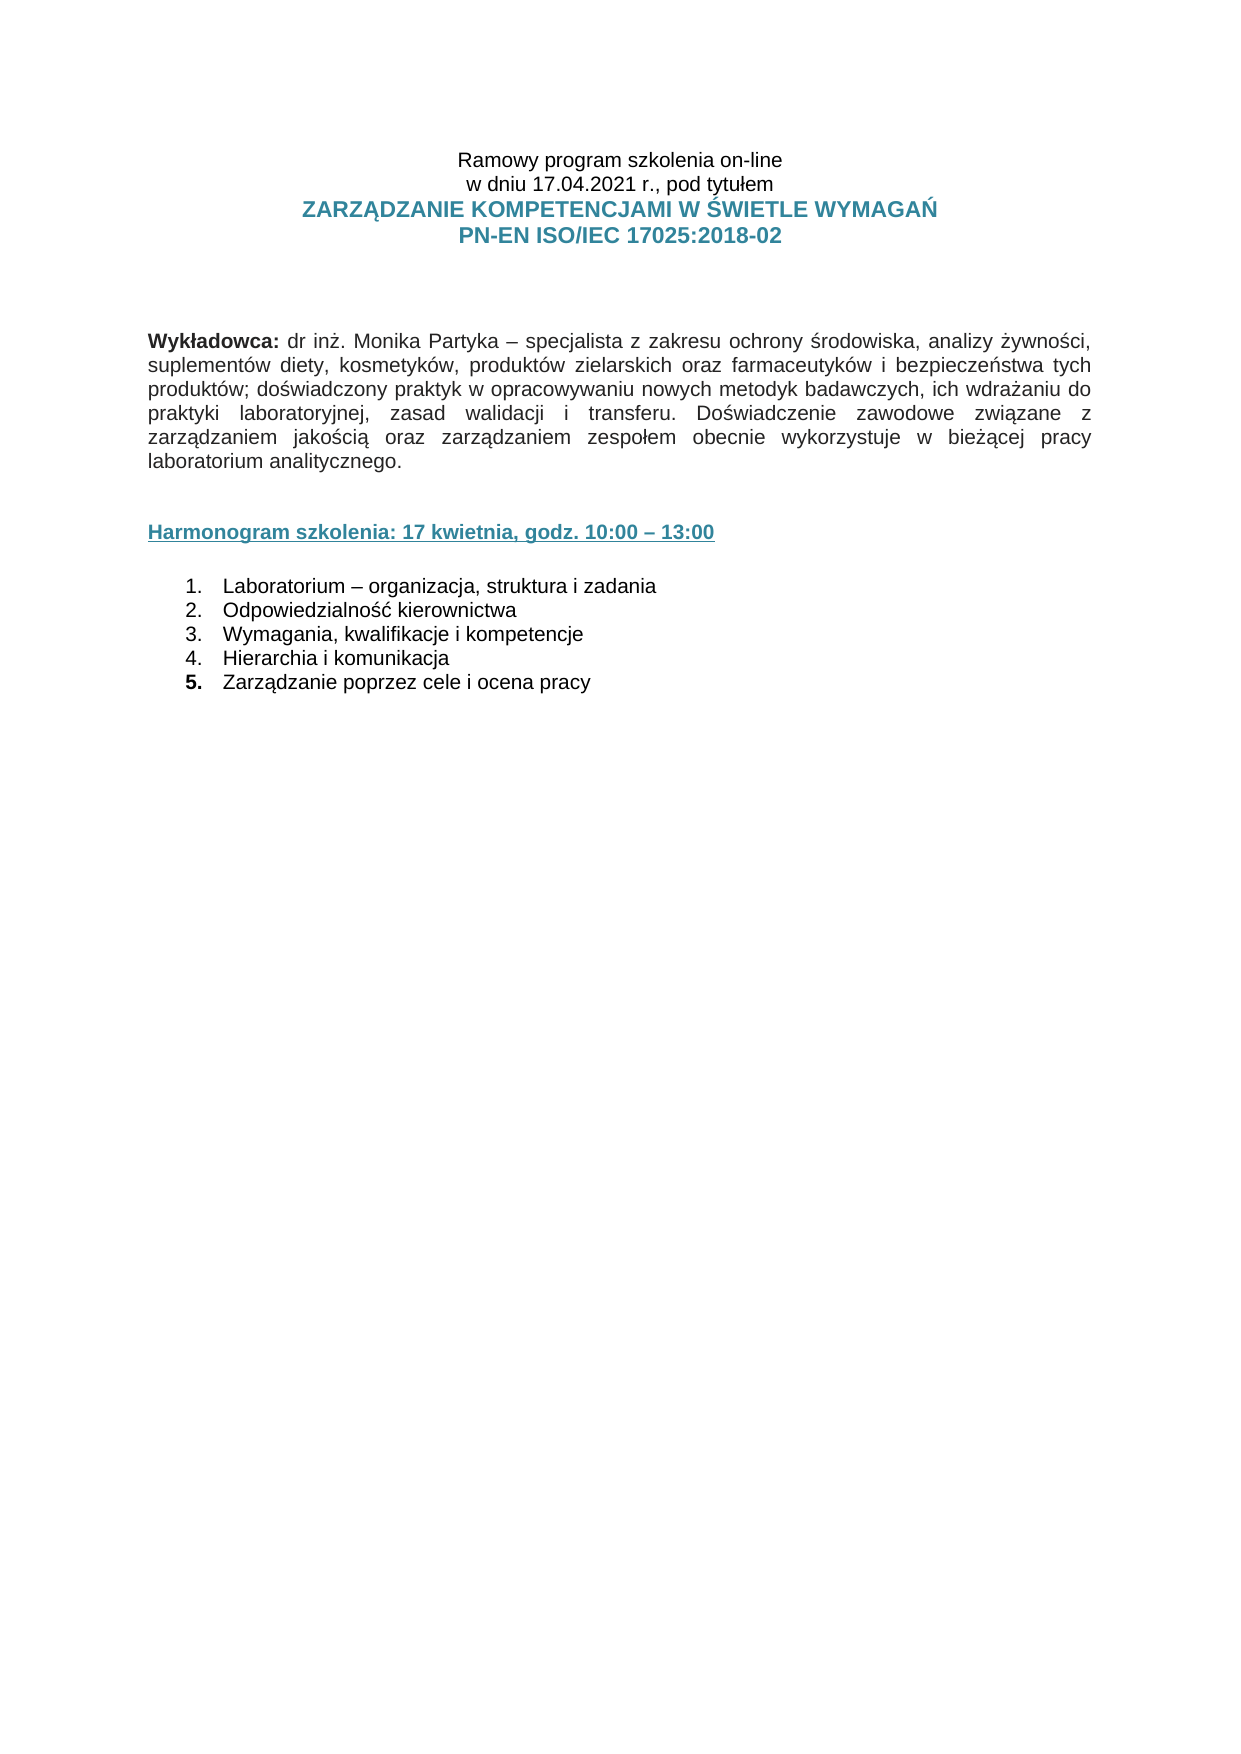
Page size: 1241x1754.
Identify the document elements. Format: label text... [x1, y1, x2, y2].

text w dniu 17.04.2021 r., pod tytułem [148, 172, 1093, 196]
text Harmonogram szkolenia: 17 kwietnia, godz. 10:00 – 13:00 [148, 519, 1093, 543]
list Wymagania, kwalifikacje i kompetencje [185, 622, 1093, 646]
text Ramowy program szkolenia on-line [148, 148, 1093, 172]
text Wykładowca: dr inż. Monika Partyka – specjalista z zakresu ochrony środowiska, analizy żywności, suplementów diety, kosmetyków, produktów zielarskich oraz farmaceutyków i bezpieczeństwa tych produktów; doświadczony praktyk w opracowywaniu nowych metodyk badawczych, ich wdrażaniu do praktyki laboratoryjnej, zasad walidacji i transferu. Doświadczenie zawodowe związane z zarządzaniem jakością oraz zarządzaniem zespołem obecnie wykorzystuje w bieżącej pracy laboratorium analitycznego. [148, 329, 1093, 473]
text Zarządzanie kompetencjami w świetle wymagań [148, 196, 1093, 222]
list Laboratorium – organizacja, struktura i zadania [185, 574, 1093, 598]
list Odpowiedzialność kierownictwa [185, 598, 1093, 622]
list Hierarchia i komunikacja [185, 646, 1093, 669]
list Zarządzanie poprzez cele i ocena pracy [185, 669, 1093, 693]
text PN-EN ISO/IEC 17025:2018-02 [148, 222, 1093, 248]
